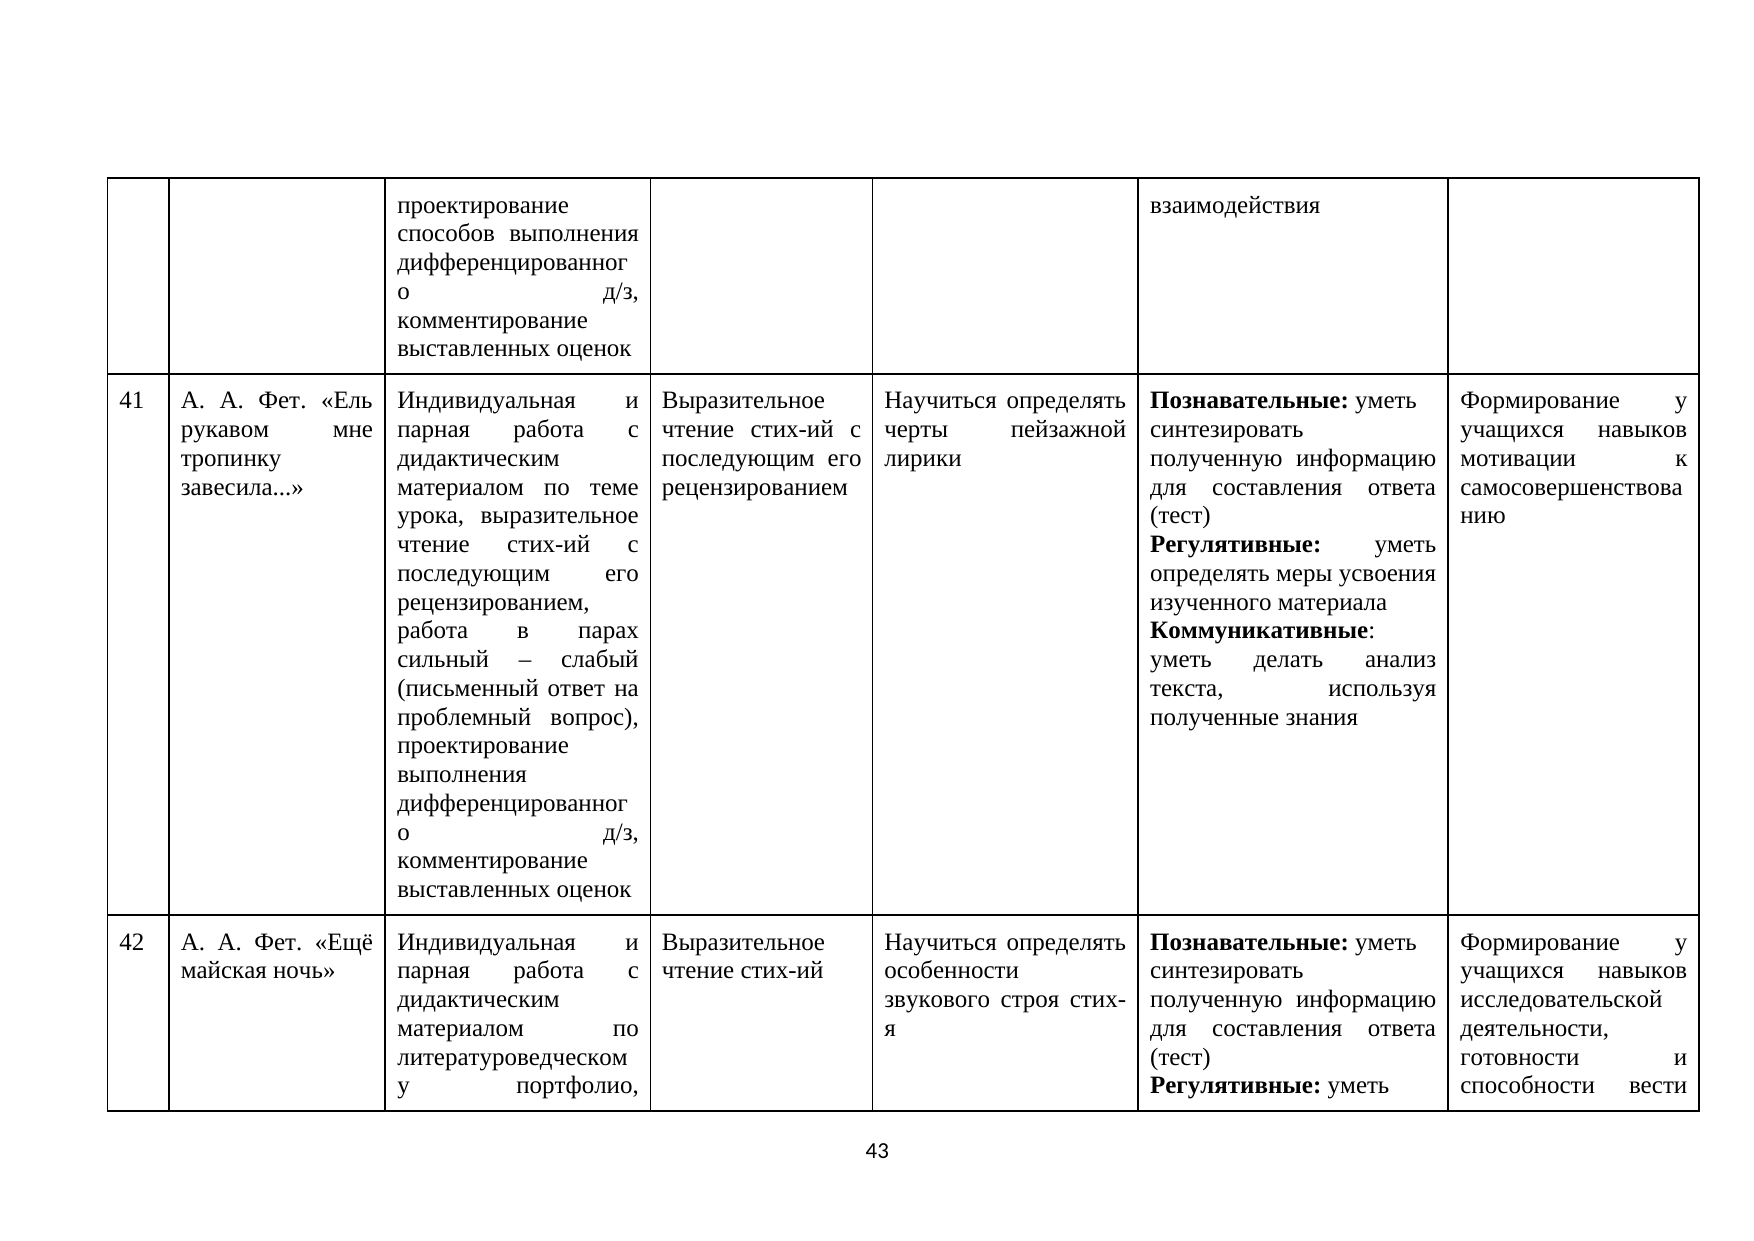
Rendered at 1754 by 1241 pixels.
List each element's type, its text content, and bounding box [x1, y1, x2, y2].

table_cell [170, 916, 384, 1110]
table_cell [651, 916, 872, 1110]
table_cell 40 [108, 179, 168, 373]
table_cell А. А. Фет. «Ель рукавом мне тропинку завесила...» [170, 375, 384, 914]
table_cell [1449, 179, 1698, 373]
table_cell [1139, 179, 1447, 373]
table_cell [651, 179, 872, 373]
table_cell 41 [108, 375, 168, 914]
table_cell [1139, 916, 1447, 1110]
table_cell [1449, 916, 1698, 1110]
table_cell Познавательные: уметь синтезировать полученную информацию для составления ответа (тест) Регулятивные: уметь определять меры усвоения изученного материала Коммуникативные: уметь делать анализ текста, используя полученные знания [1139, 375, 1447, 914]
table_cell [873, 179, 1137, 373]
table_cell Научиться определять черты пейзажной лирики [873, 375, 1137, 914]
table_cell Индивидуальная и парная работа с дидактическим материалом по теме урока, выразительное чтение стих-ий с последующим его рецензированием, работа в парах сильный – слабый (письменный ответ на проблемный вопрос), проектирование выполнения дифференцированного д/з, комментирование выставленных оценок [386, 375, 650, 914]
table_cell Выразительное чтение стих-ий с последующим его рецензированием [651, 375, 872, 914]
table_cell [386, 916, 650, 1110]
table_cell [873, 916, 1137, 1110]
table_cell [170, 179, 384, 373]
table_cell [386, 179, 650, 373]
table_cell Формирование у учащихся навыков мотивации к самосовершенствованию [1449, 375, 1698, 914]
table_cell 42 [108, 916, 168, 1110]
